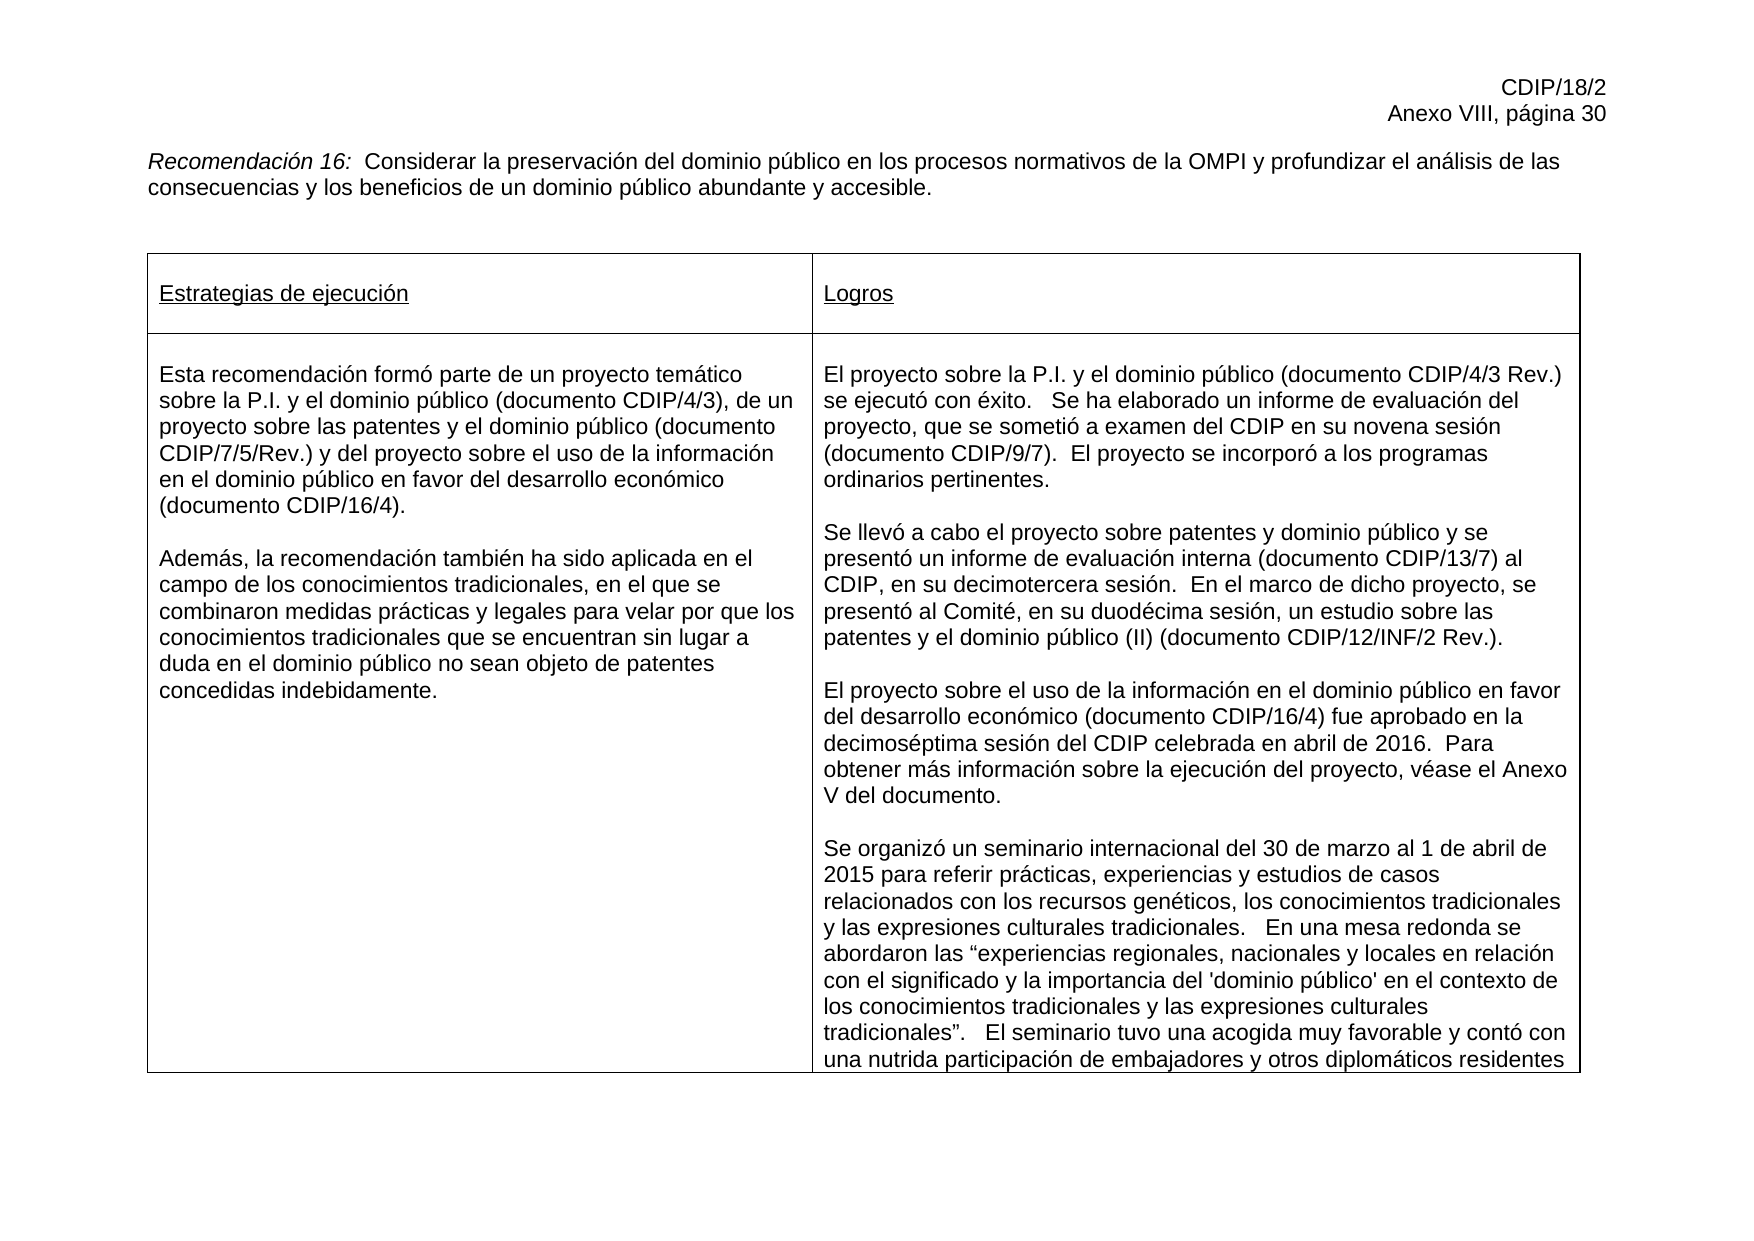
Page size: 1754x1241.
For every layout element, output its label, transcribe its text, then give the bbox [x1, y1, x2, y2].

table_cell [148, 334, 812, 1072]
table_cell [813, 334, 1579, 1072]
table_header Estrategias de ejecución [148, 254, 812, 333]
text Recomendación 16: Considerar la preservación del dominio público en los procesos normativos de la OMPI y profundizar el análisis de las consecuencias y los beneficios de un dominio público abundante y accesible. [148, 148, 1606, 200]
table_header Logros [813, 254, 1579, 333]
